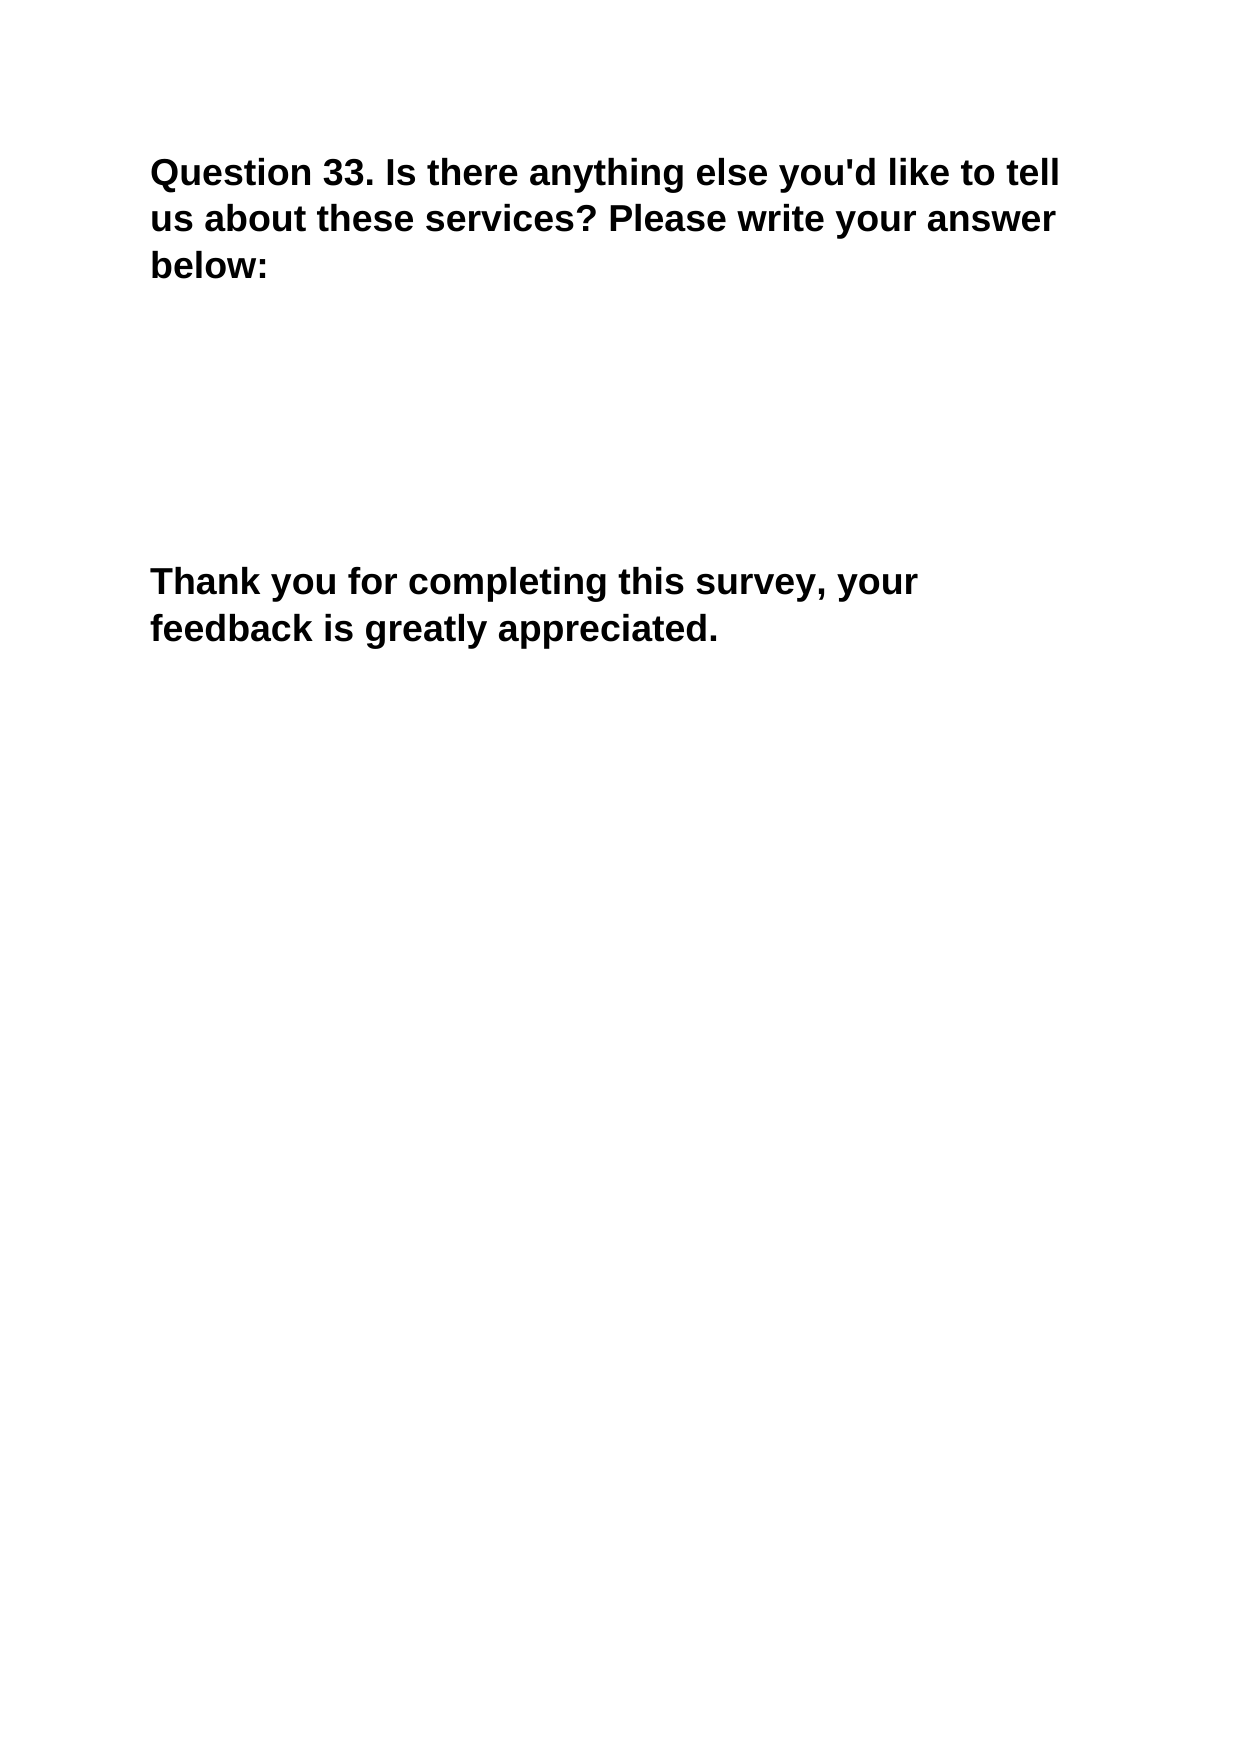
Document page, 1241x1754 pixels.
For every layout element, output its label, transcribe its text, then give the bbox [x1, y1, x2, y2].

text Question 33. Is there anything else you'd like to tell us about these services? Please write your answer below: [150, 150, 1090, 286]
text Thank you for completing this survey, your feedback is greatly appreciated. [150, 559, 1090, 649]
